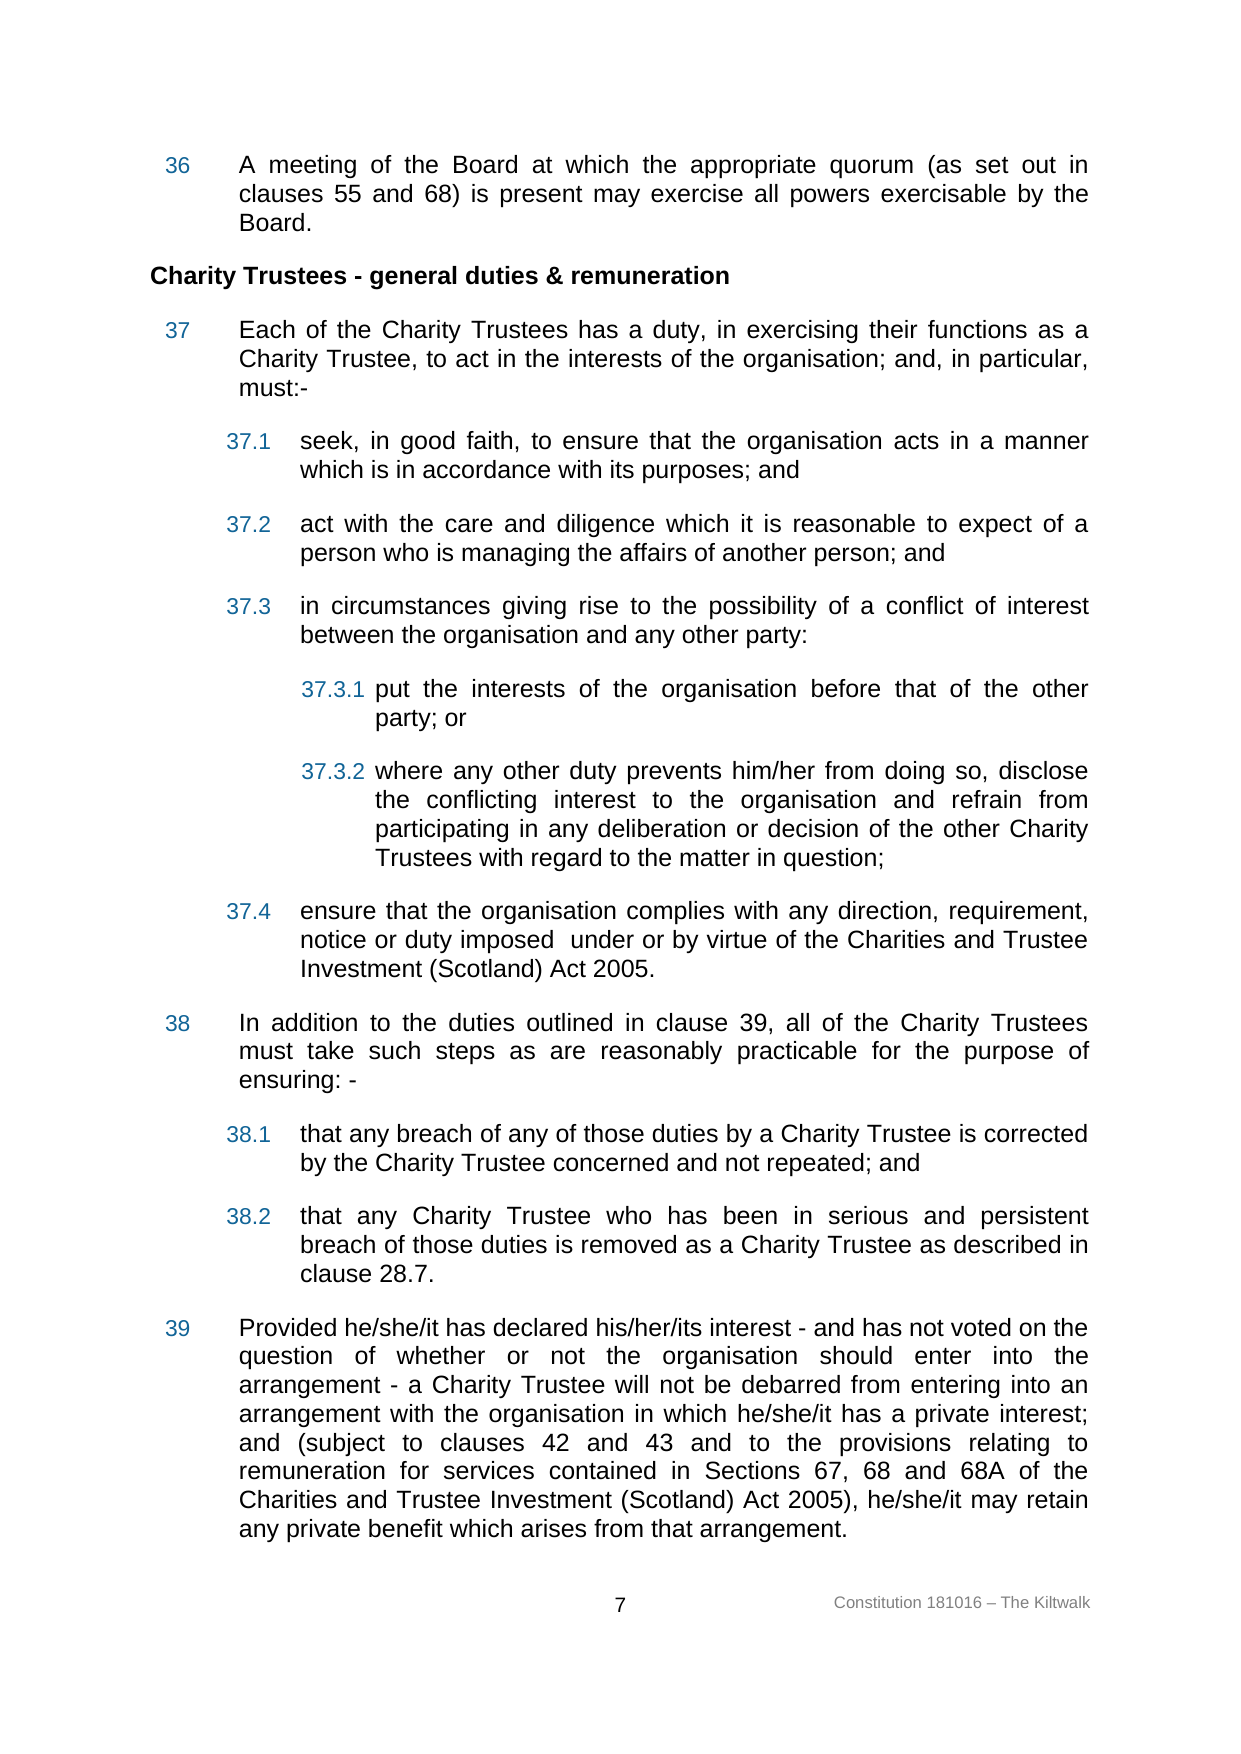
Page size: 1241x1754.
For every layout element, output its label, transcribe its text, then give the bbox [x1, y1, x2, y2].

text that any breach of any of those duties by a Charity Trustee is corrected by the Charity Trustee concerned and not repeated; and [226, 1119, 1090, 1176]
text act with the care and diligence which it is reasonable to expect of a person who is managing the affairs of another person; and [226, 509, 1090, 566]
text seek, in good faith, to ensure that the organisation acts in a manner which is in accordance with its purposes; and [226, 426, 1090, 484]
list Charity Trustees - general duties & remuneration [150, 261, 1090, 290]
text put the interests of the organisation before that of the other party; or [301, 674, 1090, 731]
text that any Charity Trustee who has been in serious and persistent breach of those duties is removed as a Charity Trustee as described in clause 28.7. [226, 1201, 1090, 1287]
text where any other duty prevents him/her from doing so, disclose the conflicting interest to the organisation and refrain from participating in any deliberation or decision of the other Charity Trustees with regard to the matter in question; [301, 756, 1090, 871]
text In addition to the duties outlined in clause 39, all of the Charity Trustees must take such steps as are reasonably practicable for the purpose of ensuring: - [165, 1007, 1090, 1094]
text Provided he/she/it has declared his/her/its interest - and has not voted on the question of whether or not the organisation should enter into the arrangement - a Charity Trustee will not be debarred from entering into an arrangement with the organisation in which he/she/it has a private interest; and (subject to clauses 42 and 43 and to the provisions relating to remuneration for services contained in Sections 67, 68 and 68A of the Charities and Trustee Investment (Scotland) Act 2005), he/she/it may retain any private benefit which arises from that arrangement. [165, 1312, 1090, 1542]
text ensure that the organisation complies with any direction, requirement, notice or duty imposed under or by virtue of the Charities and Trustee Investment (Scotland) Act 2005. [226, 896, 1090, 982]
text A meeting of the Board at which the appropriate quorum (as set out in clauses 55 and 68) is present may exercise all powers exercisable by the Board. [165, 150, 1090, 236]
text Each of the Charity Trustees has a duty, in exercising their functions as a Charity Trustee, to act in the interests of the organisation; and, in particular, must:- [165, 315, 1090, 401]
text in circumstances giving rise to the possibility of a conflict of interest between the organisation and any other party: [226, 591, 1090, 649]
